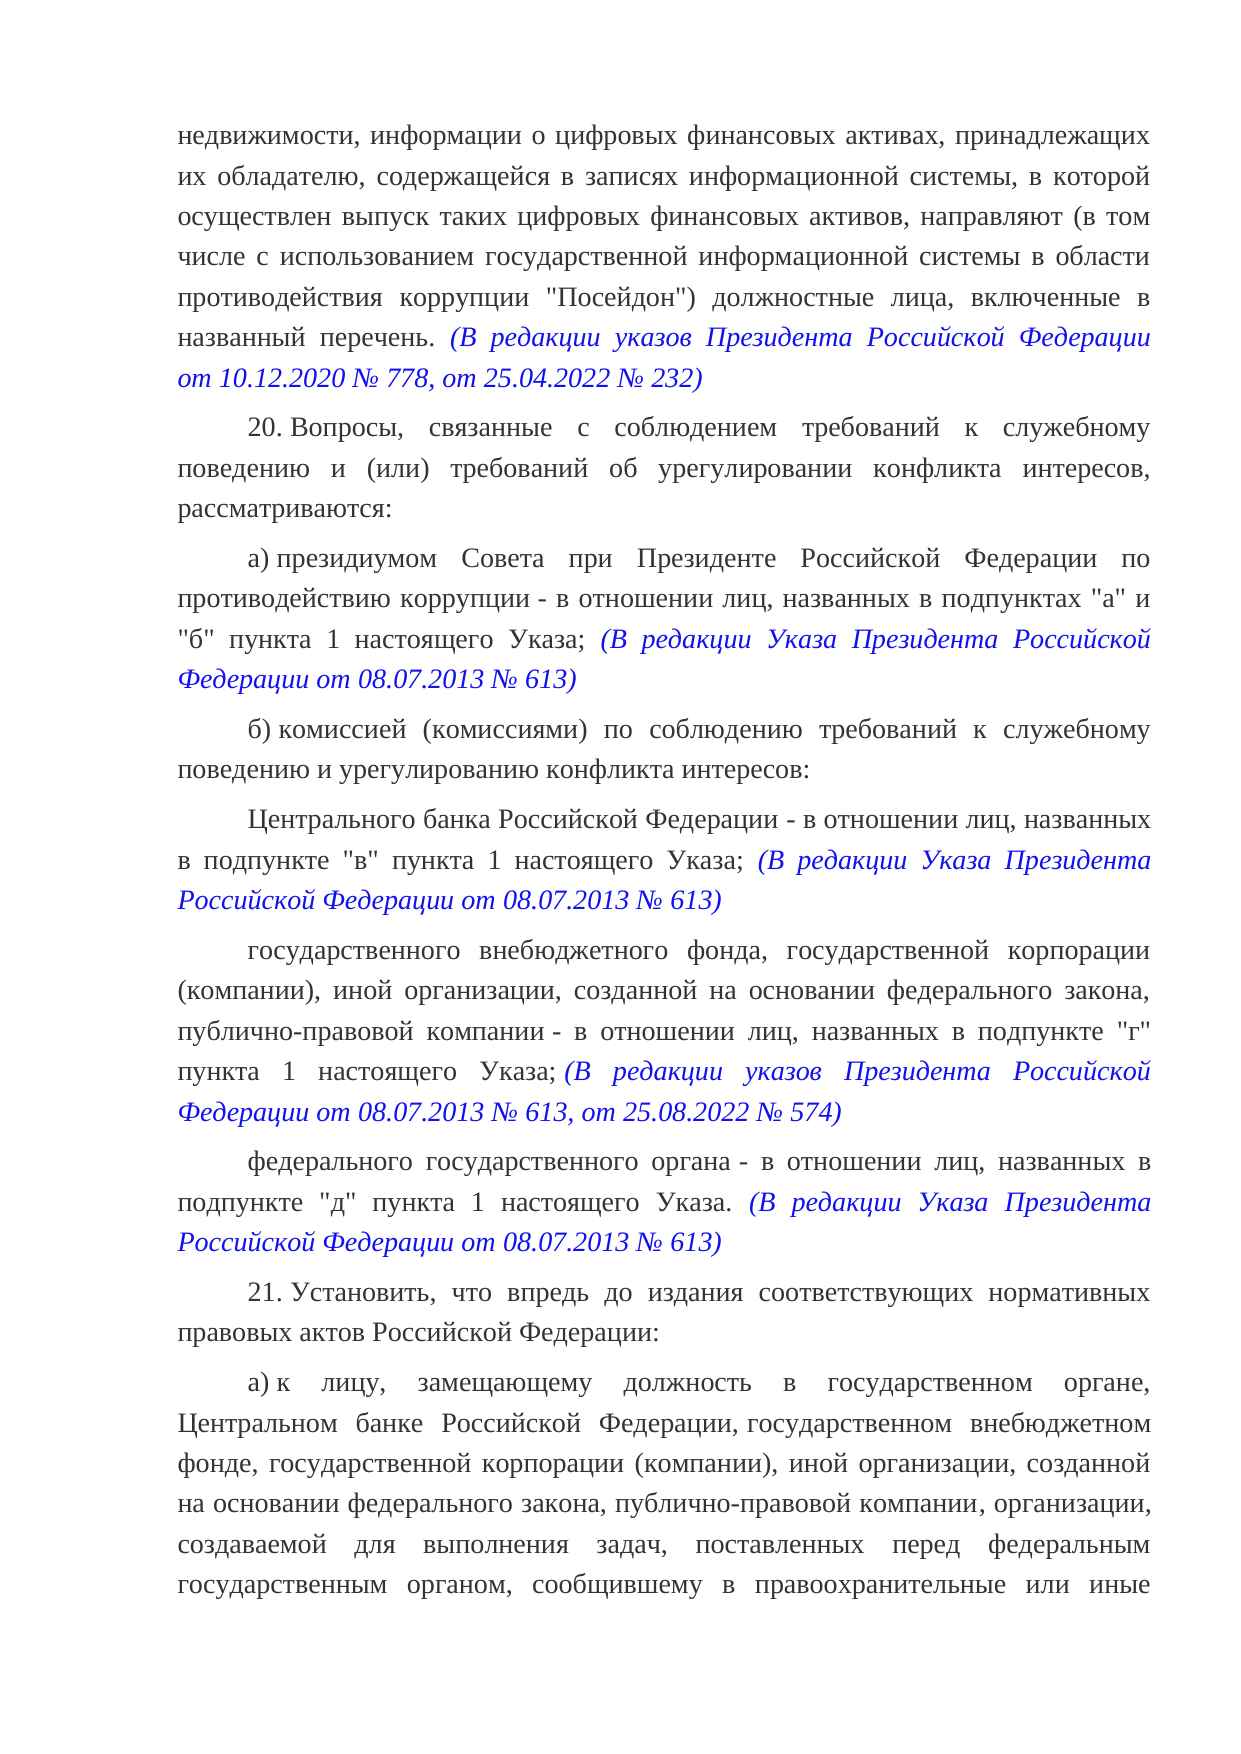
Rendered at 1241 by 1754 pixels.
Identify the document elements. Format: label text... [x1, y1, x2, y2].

text федерального государственного органа - в отношении лиц, названных в подпункте "д" пункта 1 настоящего Указа. (В редакции Указа Президента Российской Федерации от 08.07.2013 № 613) [177, 1144, 1152, 1258]
text 21. Установить, что впредь до издания соответствующих нормативных правовых актов Российской Федерации: [177, 1275, 1152, 1348]
text Центрального банка Российской Федерации - в отношении лиц, названных в подпункте "в" пункта 1 настоящего Указа; (В редакции Указа Президента Российской Федерации от 08.07.2013 № 613) [177, 802, 1152, 916]
text 20. Вопросы, связанные с соблюдением требований к служебному поведению и (или) требований об урегулировании конфликта интересов, рассматриваются: [177, 410, 1152, 524]
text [177, 118, 1152, 393]
text б) комиссией (комиссиями) по соблюдению требований к служебному поведению и урегулированию конфликта интересов: [177, 712, 1152, 785]
text а) президиумом Совета при Президенте Российской Федерации по противодействию коррупции - в отношении лиц, названных в подпунктах "а" и "б" пункта 1 настоящего Указа; (В редакции Указа Президента Российской Федерации от 08.07.2013 № 613) [177, 541, 1152, 695]
text государственного внебюджетного фонда, государственной корпорации (компании), иной организации, созданной на основании федерального закона, публично-правовой компании - в отношении лиц, названных в подпункте "г" пункта 1 настоящего Указа; (В редакции указов Президента Российской Федерации от 08.07.2013 № 613, от 25.08.2022 № 574) [177, 933, 1152, 1127]
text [177, 1365, 1152, 1600]
